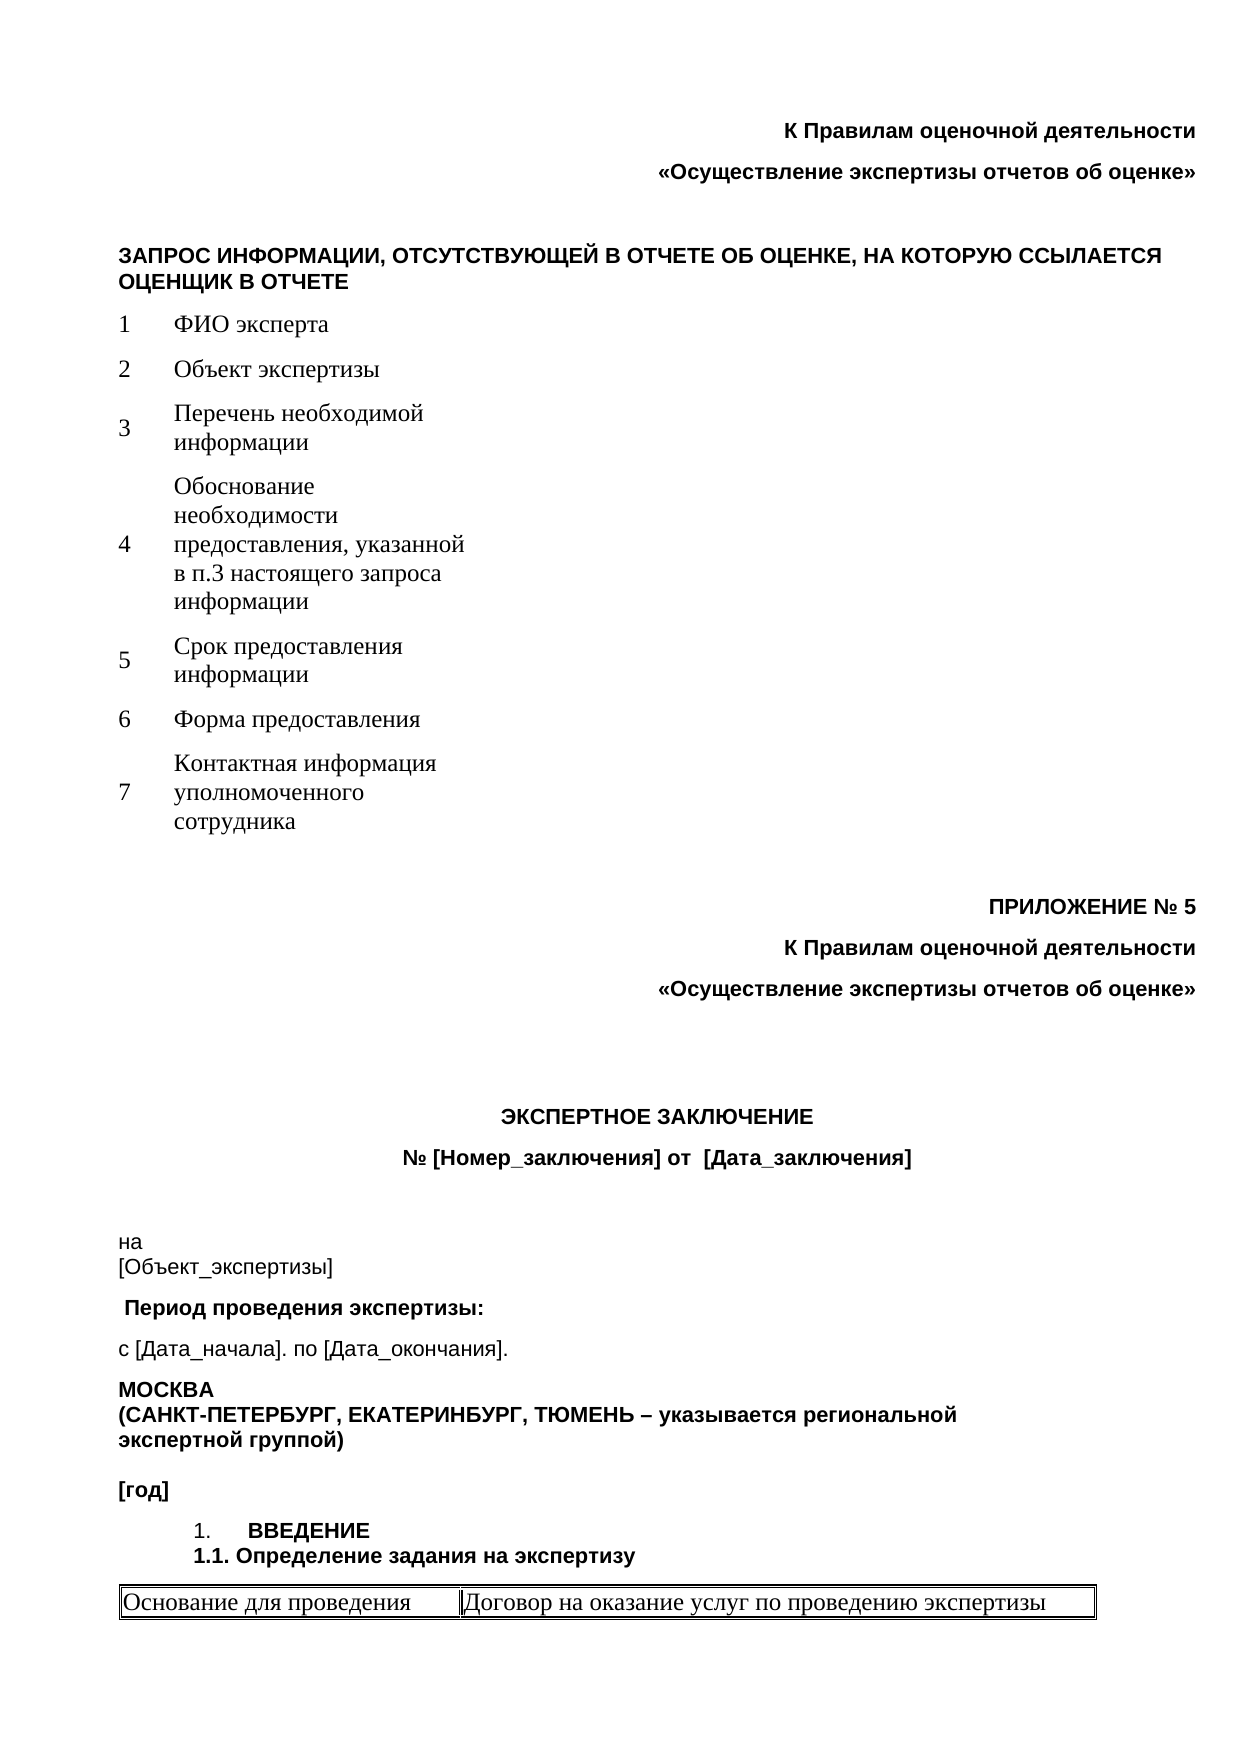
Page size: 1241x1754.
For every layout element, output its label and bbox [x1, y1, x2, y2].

table_header [118, 118, 1196, 1619]
